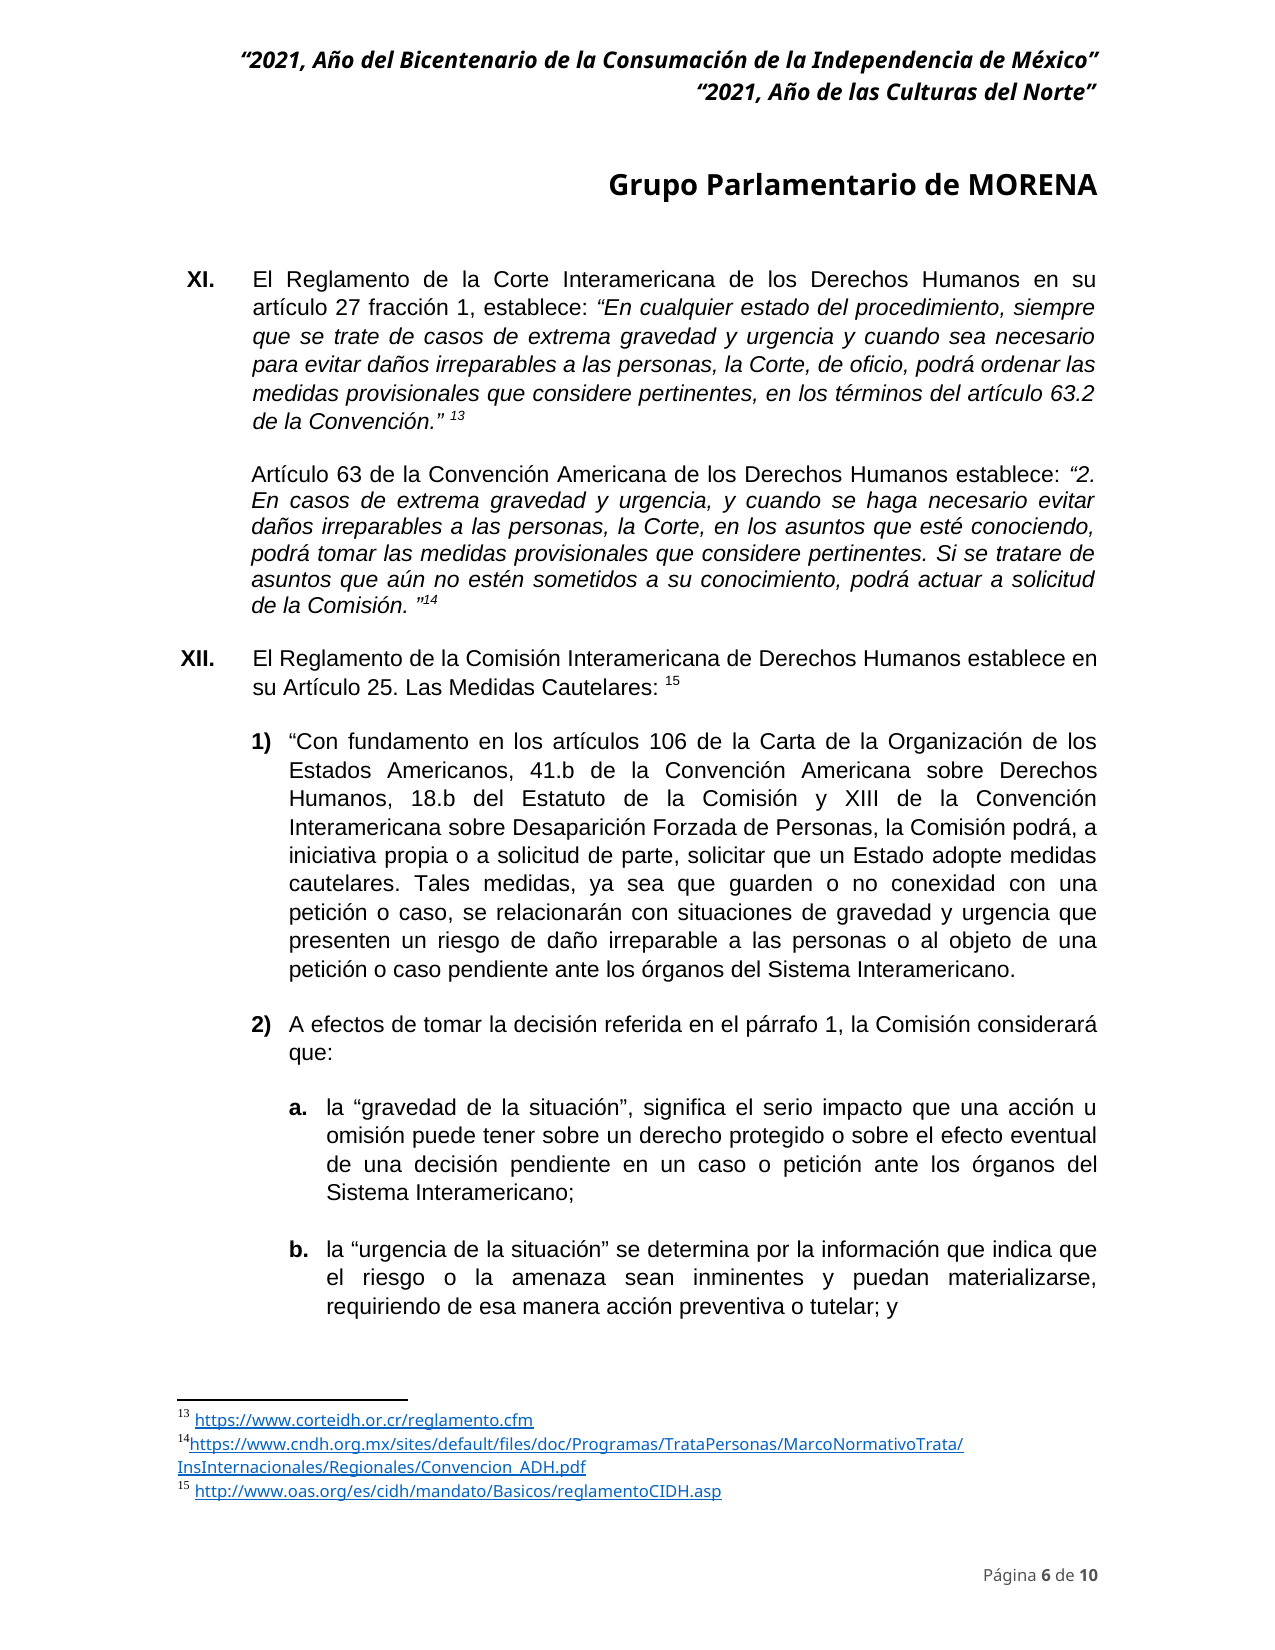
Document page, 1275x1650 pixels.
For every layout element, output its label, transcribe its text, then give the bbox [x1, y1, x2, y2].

list El Reglamento de la Comisión Interamericana de Derechos Humanos establece en su Artículo 25. Las Medidas Cautelares: [215, 645, 1098, 700]
list El Reglamento de la Corte Interamericana de los Derechos Humanos en su artículo 27 fracción 1, establece: “En cualquier estado del procedimiento, siempre que se trate de casos de extrema gravedad y urgencia y cuando sea necesario para evitar daños irreparables a las personas, la Corte, de oficio, podrá ordenar las medidas provisionales que considere pertinentes, en los términos del artículo 63.2 de la Convención.” [215, 266, 1098, 434]
list la “gravedad de la situación”, significa el serio impacto que una acción u omisión puede tener sobre un derecho protegido o sobre el efecto eventual de una decisión pendiente en un caso o petición ante los órganos del Sistema Interamericano; [288, 1094, 1098, 1205]
list la “urgencia de la situación” se determina por la información que indica que el riesgo o la amenaza sean inminentes y puedan materializarse, requiriendo de esa manera acción preventiva o tutelar; y [288, 1236, 1098, 1319]
list A efectos de tomar la decisión referida en el párrafo 1, la Comisión considerará que: [251, 1011, 1098, 1065]
list “Con fundamento en los artículos 106 de la Carta de la Organización de los Estados Americanos, 41.b de la Convención Americana sobre Derechos Humanos, 18.b del Estatuto de la Comisión y XIII de la Convención Interamericana sobre Desaparición Forzada de Personas, la Comisión podrá, a iniciativa propia o a solicitud de parte, solicitar que un Estado adopte medidas cautelares. Tales medidas, ya sea que guarden o no conexidad con una petición o caso, se relacionarán con situaciones de gravedad y urgencia que presenten un riesgo de daño irreparable a las personas o al objeto de una petición o caso pendiente ante los órganos del Sistema Interamericano. [251, 728, 1098, 982]
text Artículo 63 de la Convención Americana de los Derechos Humanos establece: “2. En casos de extrema gravedad y urgencia, y cuando se haga necesario evitar daños irreparables a las personas, la Corte, en los asuntos que esté conociendo, podrá tomar las medidas provisionales que considere pertinentes. Si se tratare de asuntos que aún no estén sometidos a su conocimiento, podrá actuar a solicitud de la Comisión. ” [251, 461, 1098, 619]
